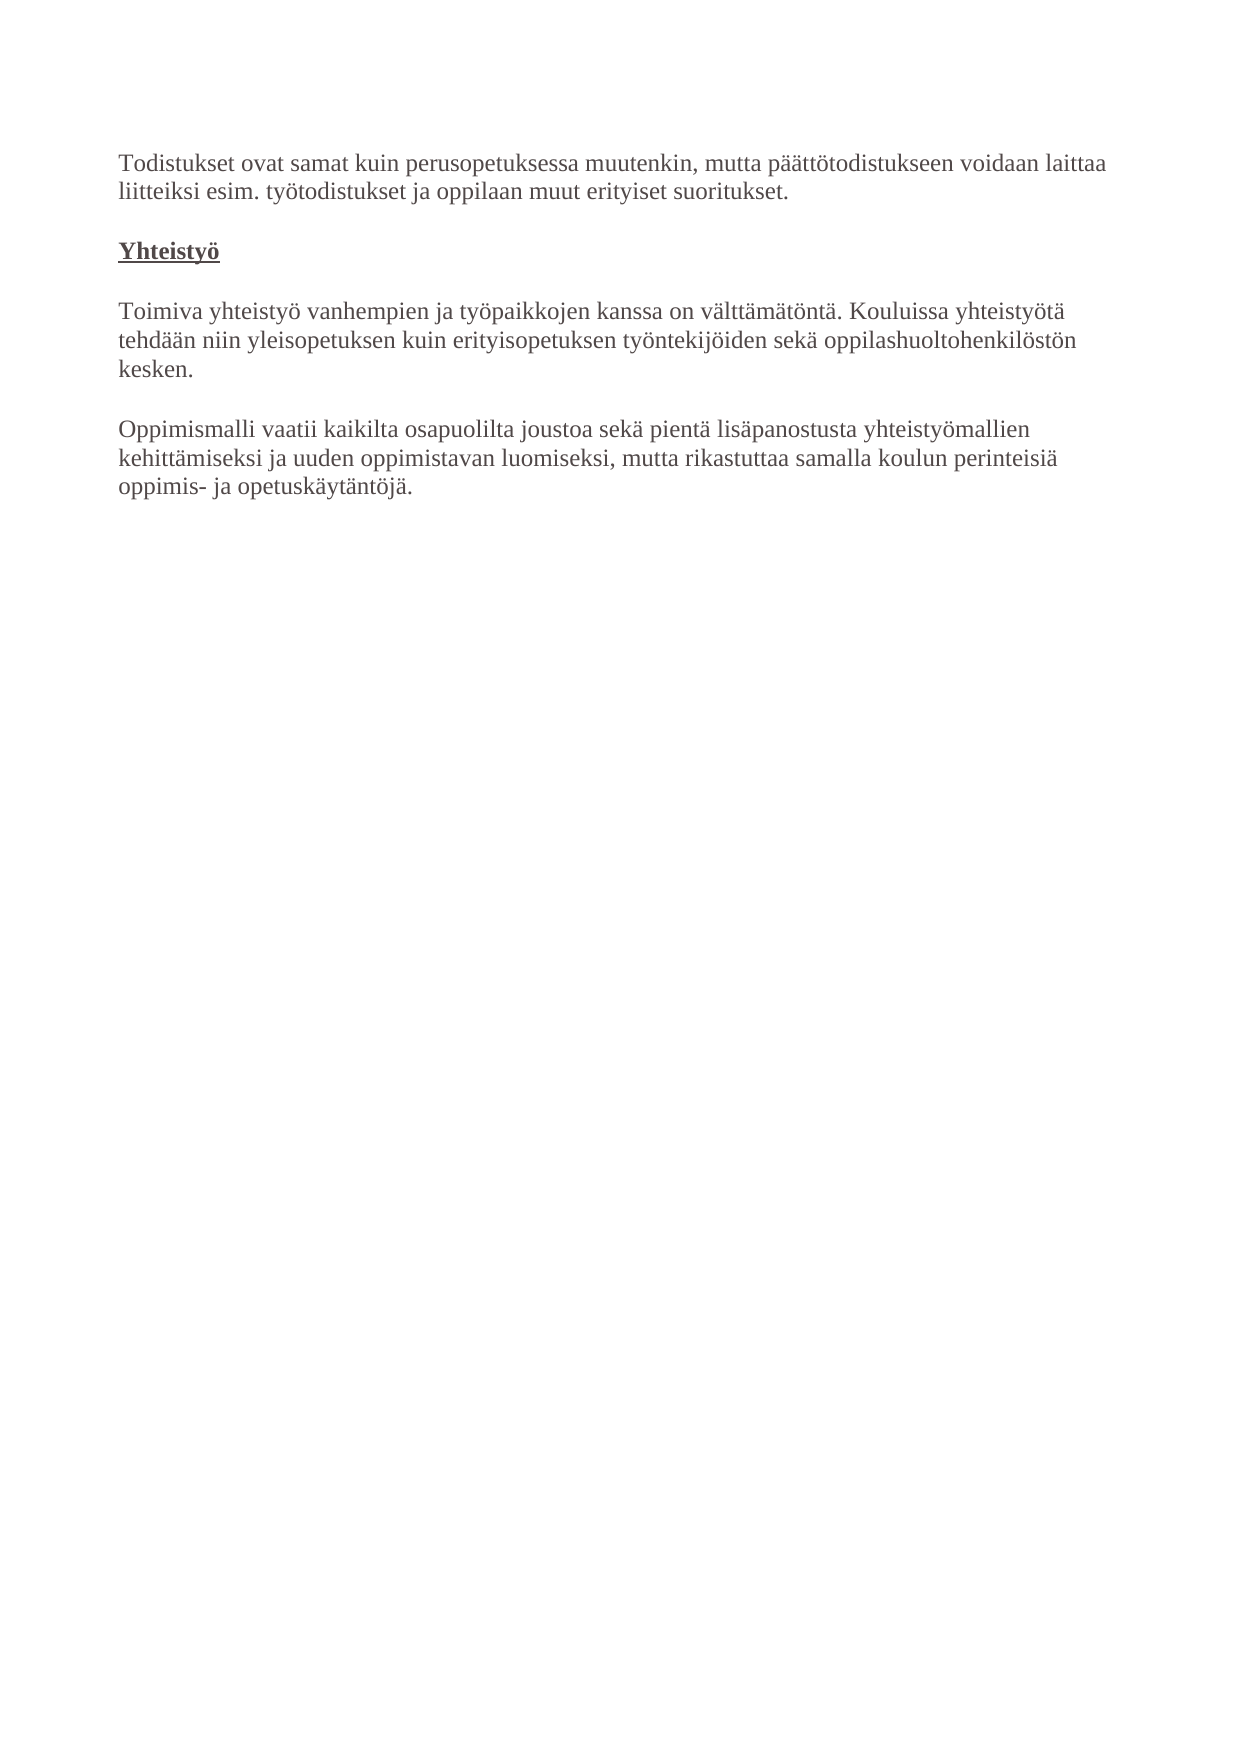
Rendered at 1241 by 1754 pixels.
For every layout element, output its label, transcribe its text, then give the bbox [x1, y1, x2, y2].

text Yhteistyö [118, 236, 1122, 265]
text Toimiva yhteistyö vanhempien ja työpaikkojen kanssa on välttämätöntä. Kouluissa yhteistyötä tehdään niin yleisopetuksen kuin erityisopetuksen työntekijöiden sekä oppilashuoltohenkilöstön kesken. [118, 296, 1122, 383]
text Todistukset ovat samat kuin perusopetuksessa muutenkin, mutta päättötodistukseen voidaan laittaa liitteiksi esim. työtodistukset ja oppilaan muut erityiset suoritukset. [118, 148, 1122, 205]
text Oppimismalli vaatii kaikilta osapuolilta joustoa sekä pientä lisäpanostusta yhteistyömallien kehittämiseksi ja uuden oppimistavan luomiseksi, mutta rikastuttaa samalla koulun perinteisiä oppimis- ja opetuskäytäntöjä. [118, 414, 1122, 500]
